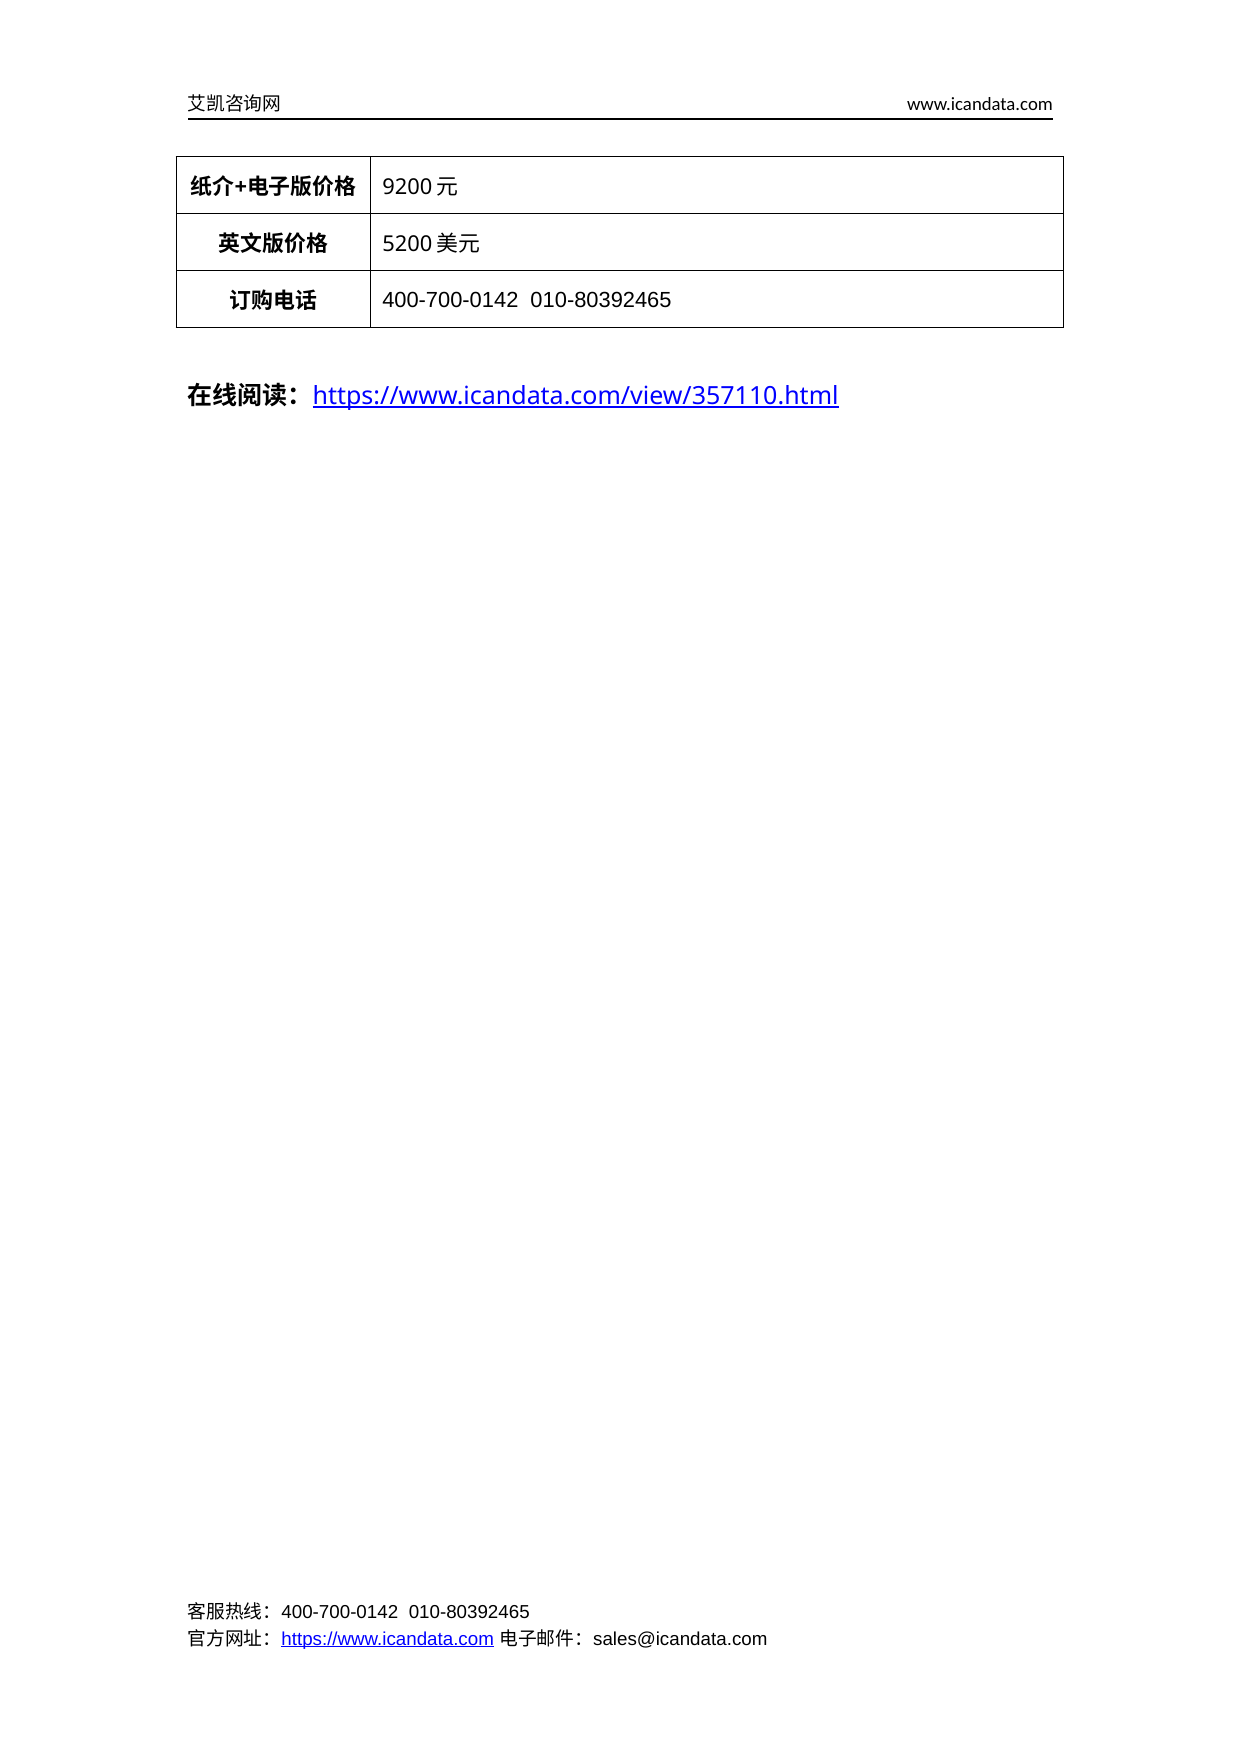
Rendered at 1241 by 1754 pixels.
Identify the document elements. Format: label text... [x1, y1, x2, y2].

table_cell 400-700-0142 010-80392465 [371, 271, 1063, 327]
table_cell 订购电话 [177, 271, 370, 327]
table_cell 5200美元 [371, 214, 1063, 270]
table_cell 纸介+电子版价格 [177, 157, 370, 213]
table_cell 英文版价格 [177, 214, 370, 270]
text 在线阅读：https://www.icandata.com/view/357110.html [187, 361, 1053, 426]
table_cell 9200元 [371, 157, 1063, 213]
